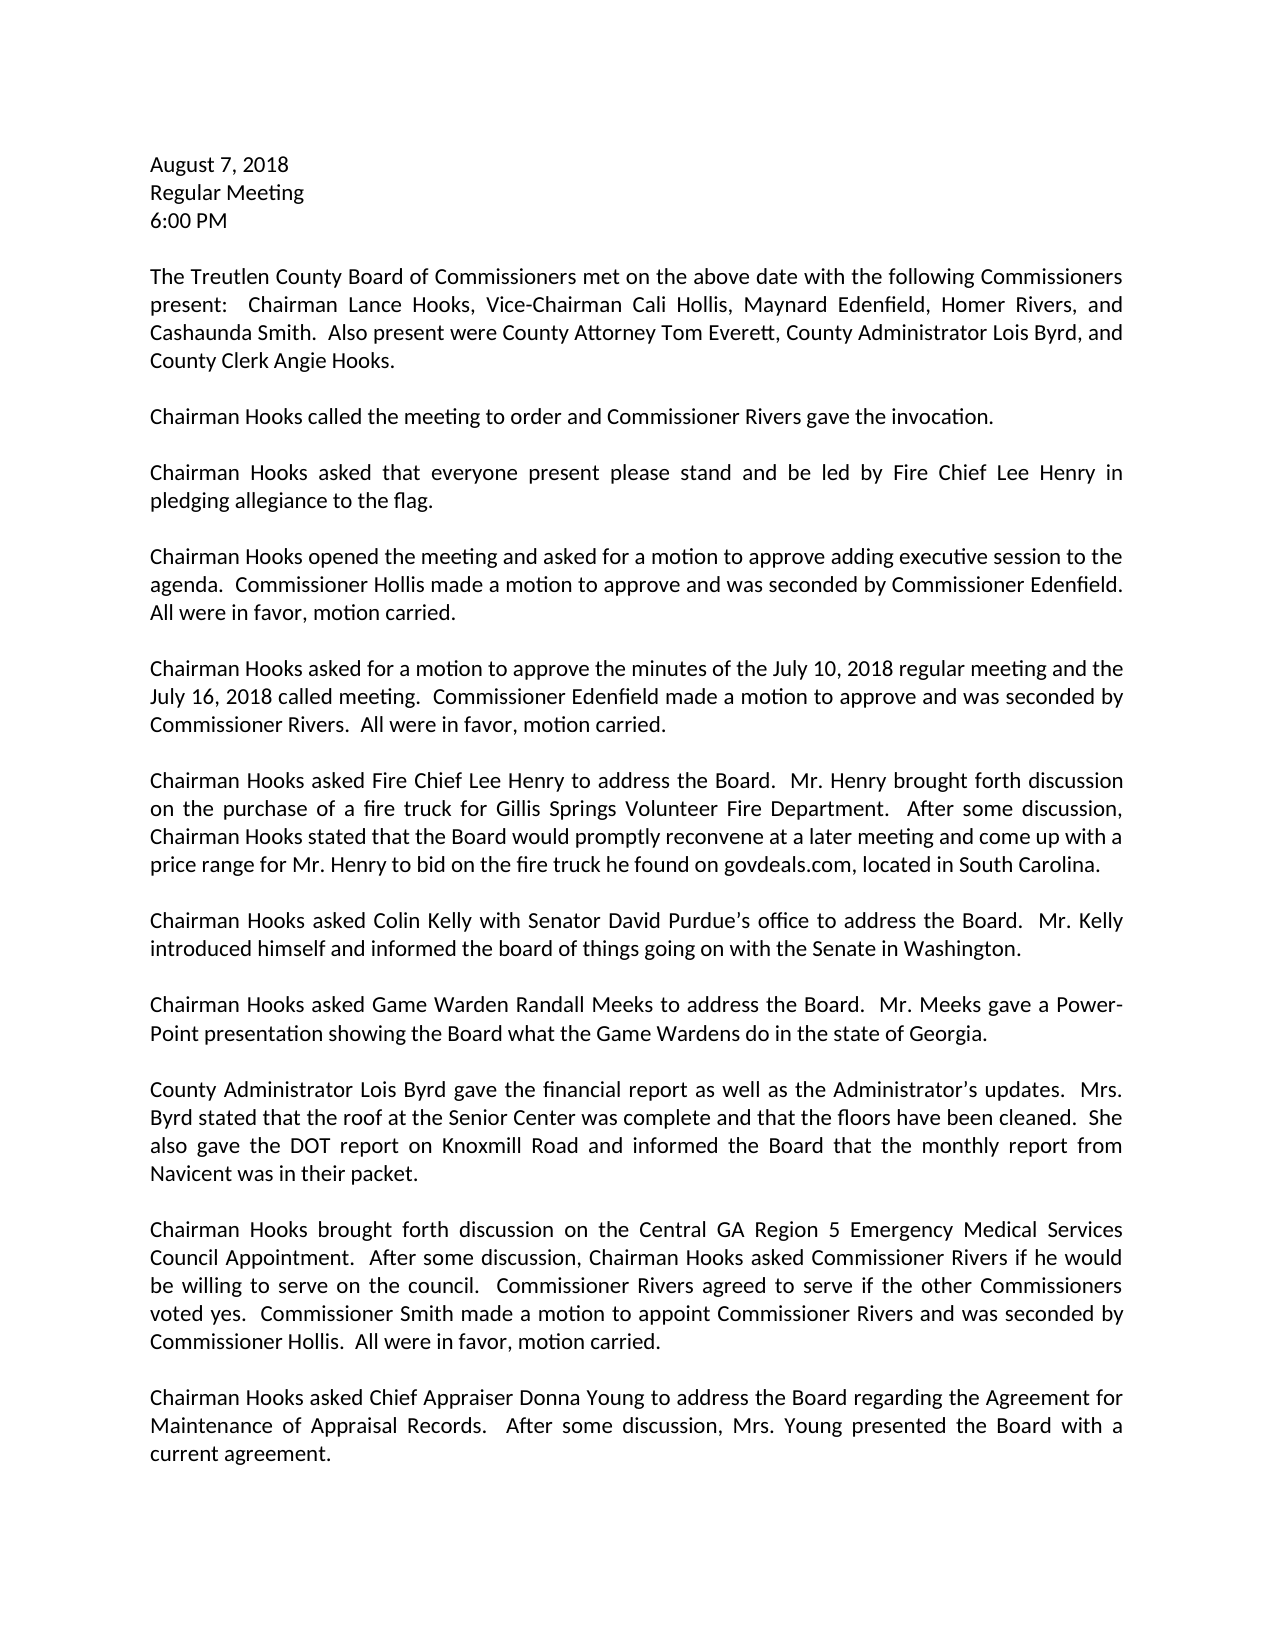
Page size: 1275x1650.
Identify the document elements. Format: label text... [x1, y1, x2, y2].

text Chairman Hooks opened the meeting and asked for a motion to approve adding executive session to the agenda. Commissioner Hollis made a motion to approve and was seconded by Commissioner Edenfield. All were in favor, motion carried. [150, 542, 1125, 626]
text Chairman Hooks asked Game Warden Randall Meeks to address the Board. Mr. Meeks gave a Power-Point presentation showing the Board what the Game Wardens do in the state of Georgia. [150, 963, 1125, 1047]
text Chairman Hooks called the meeting to order and Commissioner Rivers gave the invocation. [150, 402, 1125, 430]
text County Administrator Lois Byrd gave the financial report as well as the Administrator’s updates. Mrs. Byrd stated that the roof at the Senior Center was complete and that the floors have been cleaned. She also gave the DOT report on Knoxmill Road and informed the Board that the monthly report from Navicent was in their packet. [150, 1075, 1125, 1187]
text August 7, 2018 [150, 150, 1125, 178]
text Chairman Hooks brought forth discussion on the Central GA Region 5 Emergency Medical Services Council Appointment. After some discussion, Chairman Hooks asked Commissioner Rivers if he would be willing to serve on the council. Commissioner Rivers agreed to serve if the other Commissioners voted yes. Commissioner Smith made a motion to appoint Commissioner Rivers and was seconded by Commissioner Hollis. All were in favor, motion carried. [150, 1215, 1125, 1355]
text Chairman Hooks asked Chief Appraiser Donna Young to address the Board regarding the Agreement for Maintenance of Appraisal Records. After some discussion, Mrs. Young presented the Board with a current agreement. [150, 1383, 1125, 1467]
text Chairman Hooks asked Fire Chief Lee Henry to address the Board. Mr. Henry brought forth discussion on the purchase of a fire truck for Gillis Springs Volunteer Fire Department. After some discussion, Chairman Hooks stated that the Board would promptly reconvene at a later meeting and come up with a price range for Mr. Henry to bid on the fire truck he found on govdeals.com, located in South Carolina. [150, 766, 1125, 878]
text Chairman Hooks asked that everyone present please stand and be led by Fire Chief Lee Henry in pledging allegiance to the flag. [150, 458, 1125, 514]
text Chairman Hooks asked for a motion to approve the minutes of the July 10, 2018 regular meeting and the July 16, 2018 called meeting. Commissioner Edenfield made a motion to approve and was seconded by Commissioner Rivers. All were in favor, motion carried. [150, 654, 1125, 738]
text Chairman Hooks asked Colin Kelly with Senator David Purdue’s office to address the Board. Mr. Kelly introduced himself and informed the board of things going on with the Senate in Washington. [150, 907, 1125, 963]
text The Treutlen County Board of Commissioners met on the above date with the following Commissioners present: Chairman Lance Hooks, Vice-Chairman Cali Hollis, Maynard Edenfield, Homer Rivers, and Cashaunda Smith. Also present were County Attorney Tom Everett, County Administrator Lois Byrd, and County Clerk Angie Hooks. [150, 262, 1125, 374]
text 6:00 PM [150, 206, 1125, 234]
text Regular Meeting [150, 178, 1125, 206]
